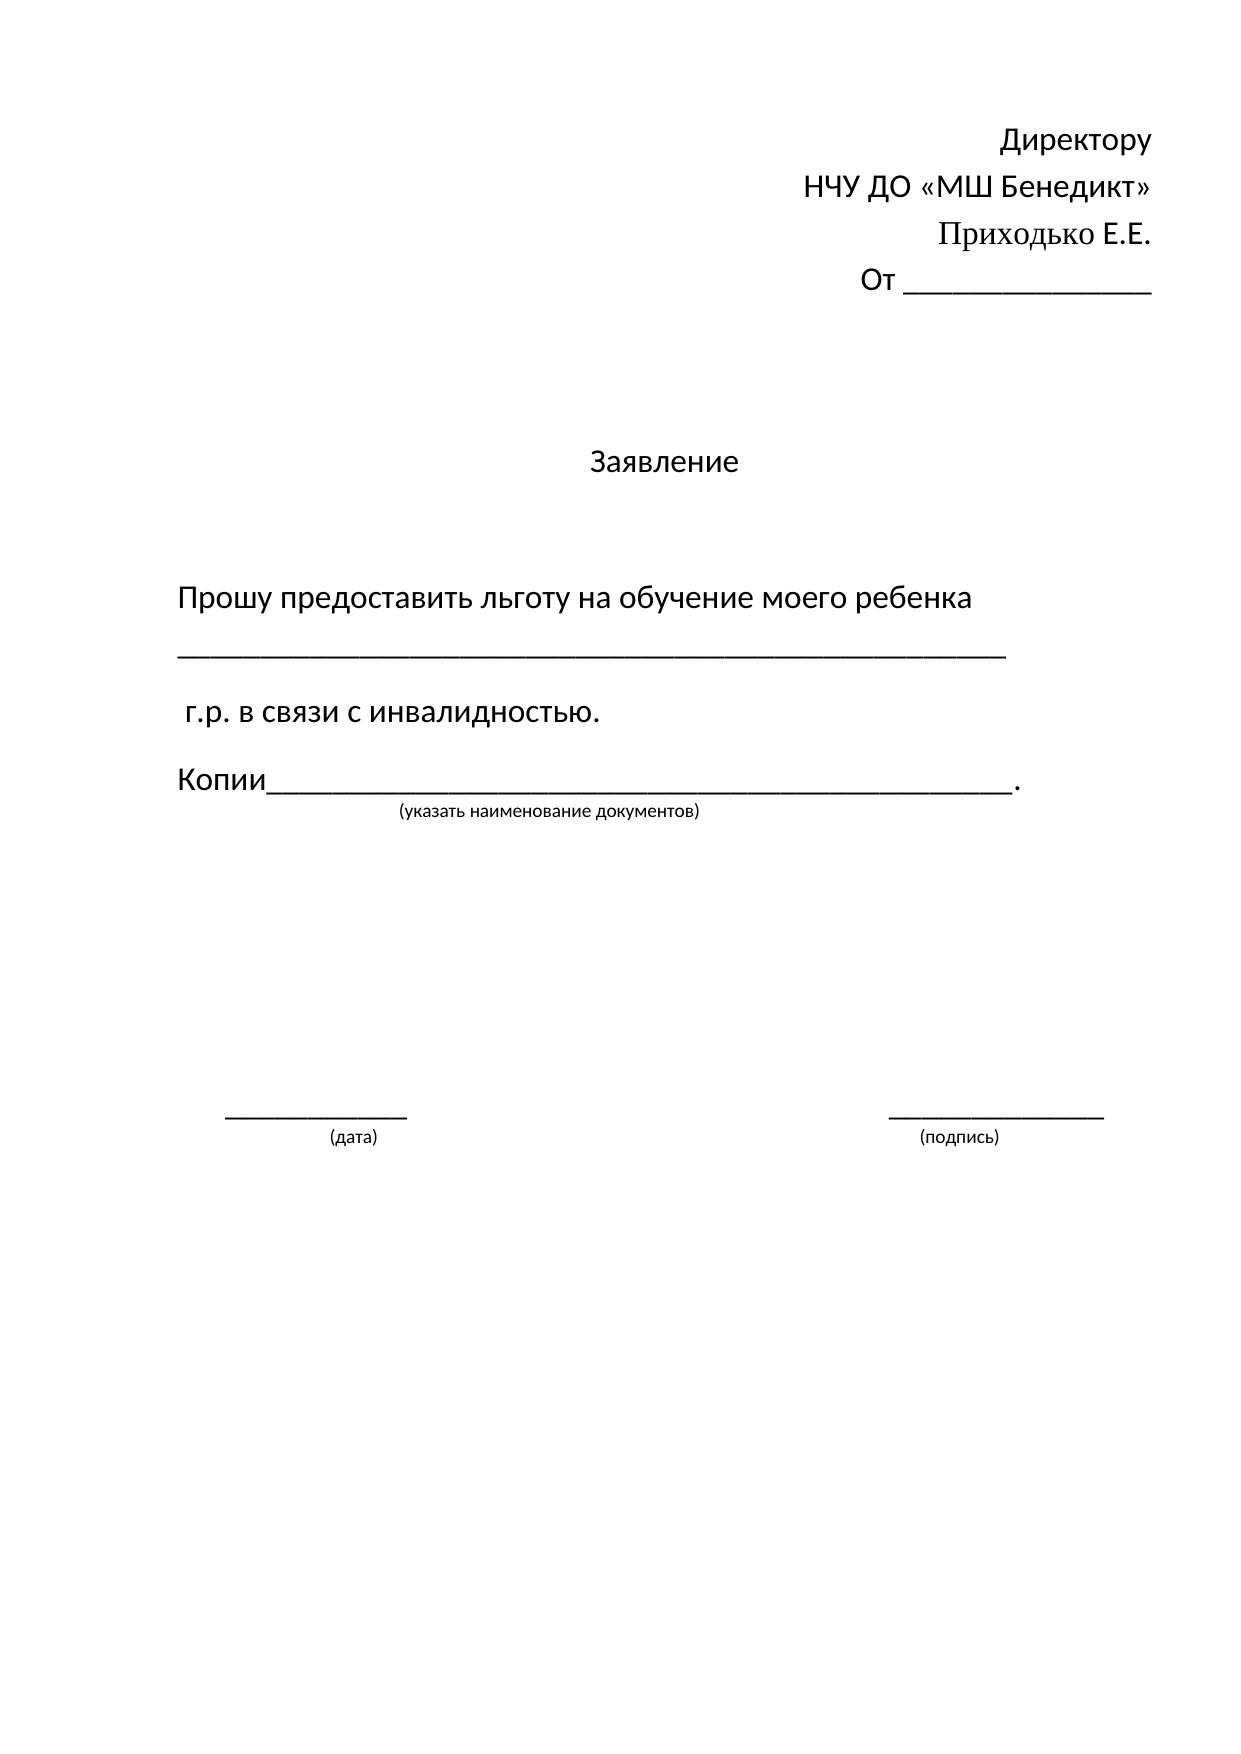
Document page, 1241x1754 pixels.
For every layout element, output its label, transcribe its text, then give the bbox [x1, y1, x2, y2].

text ___________ _____________ [177, 1083, 1152, 1124]
text Директору [177, 118, 1152, 159]
text Копии_____________________________________________. [177, 758, 1152, 798]
text (дата) (подпись) [177, 1124, 1152, 1165]
text Приходько Е.Е. [177, 212, 1152, 252]
text Заявление [177, 440, 1152, 481]
text НЧУ ДО «МШ Бенедикт» [177, 165, 1152, 206]
text г.р. в связи с инвалидностью. [177, 690, 1152, 731]
text Прошу предоставить льготу на обучение моего ребенка __________________________________________________ [177, 576, 1152, 663]
text От _______________ [177, 258, 1152, 299]
text (указать наименование документов) [177, 798, 1152, 839]
